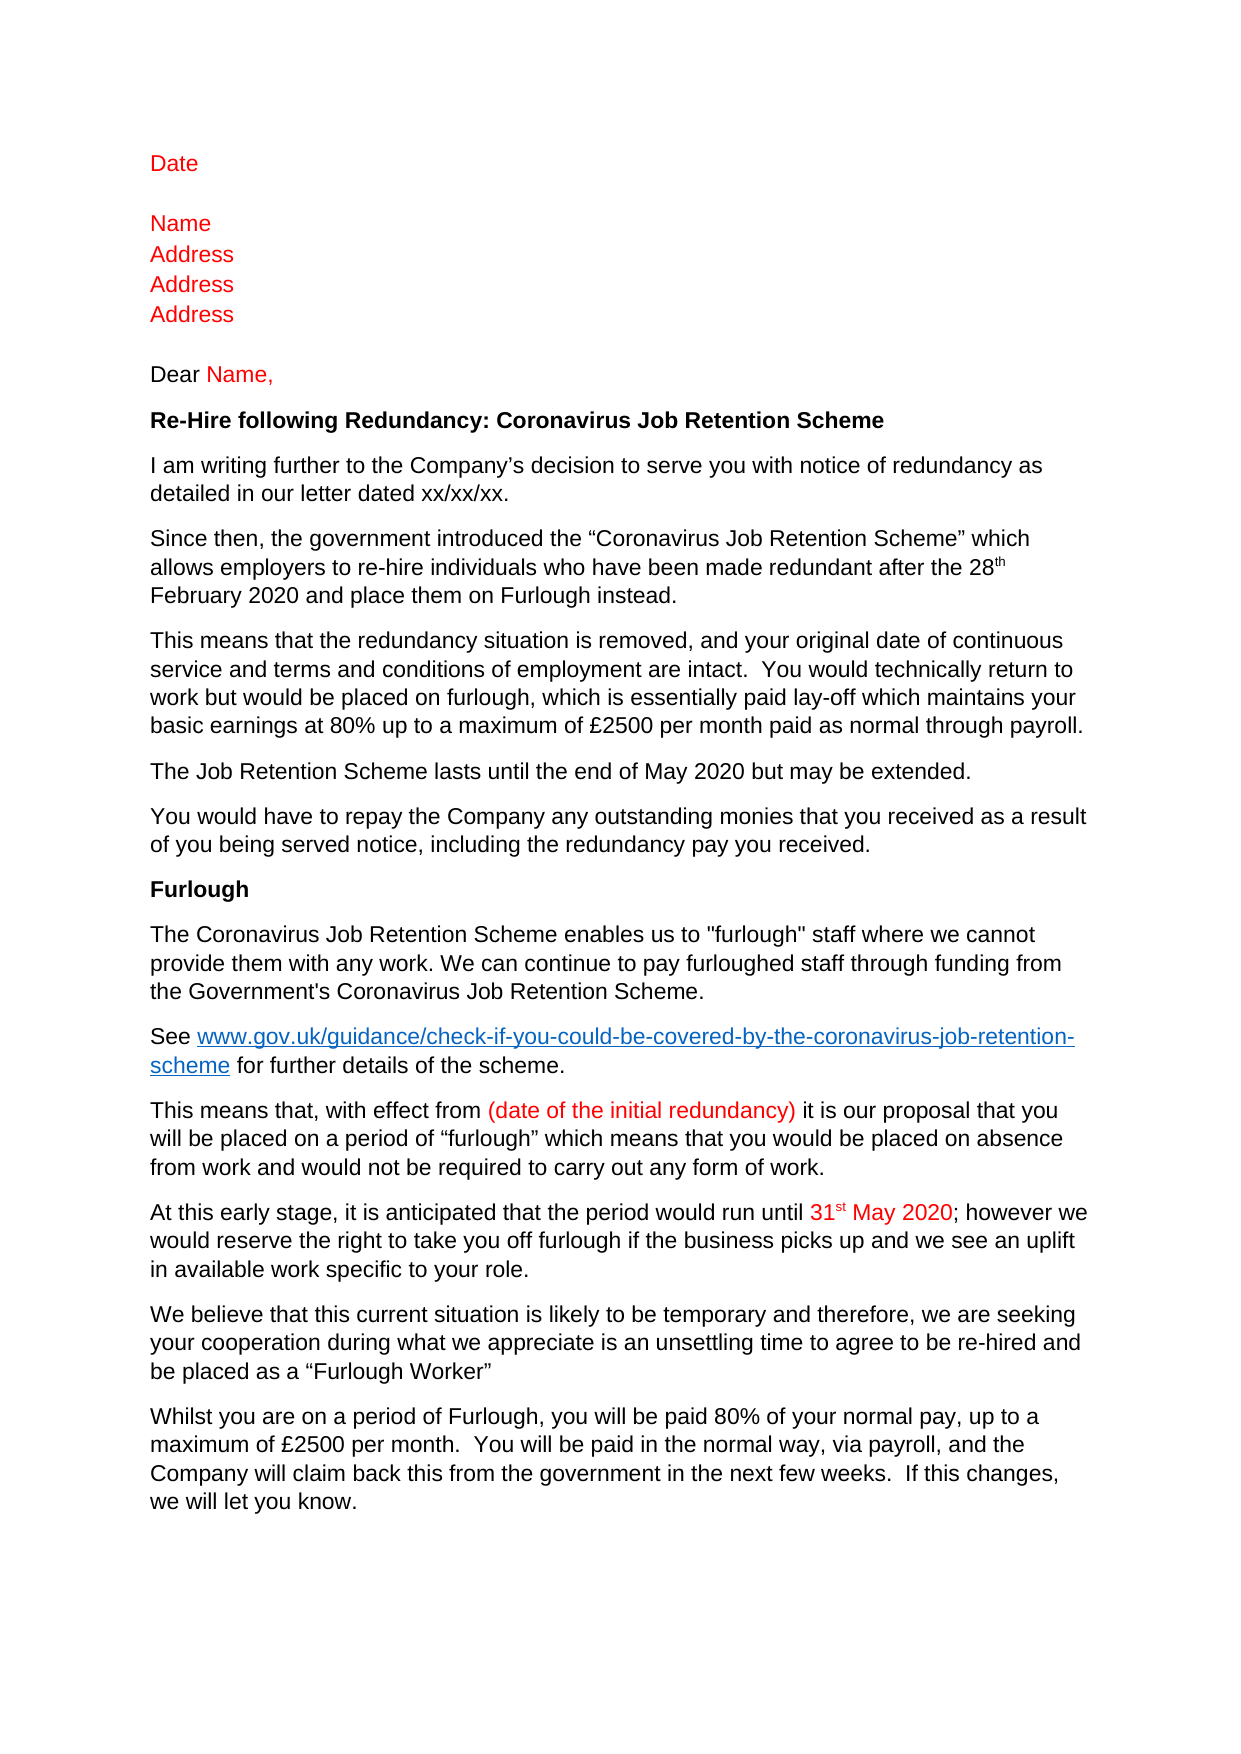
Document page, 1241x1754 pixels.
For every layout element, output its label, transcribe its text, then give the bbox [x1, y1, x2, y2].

text Dear Name, [150, 361, 1090, 388]
text The Job Retention Scheme lasts until the end of May 2020 but may be extended. [150, 758, 1090, 784]
text This means that, with effect from (date of the initial redundancy) it is our proposal that you will be placed on a period of “furlough” which means that you would be placed on absence from work and would not be required to carry out any form of work. [150, 1097, 1090, 1180]
text See www.gov.uk/guidance/check-if-you-could-be-covered-by-the-coronavirus-job-retention-scheme for further details of the scheme. [150, 1023, 1090, 1078]
text Name [150, 210, 1090, 237]
text Address [150, 301, 1090, 327]
text Re-Hire following Redundancy: Coronavirus Job Retention Scheme [150, 407, 1090, 433]
text You would have to repay the Company any outstanding monies that you received as a result of you being served notice, including the redundancy pay you received. [150, 803, 1090, 857]
text Whilst you are on a period of Furlough, you will be paid 80% of your normal pay, up to a maximum of £2500 per month. You will be paid in the normal way, via payroll, and the Company will claim back this from the government in the next few weeks. If this changes, we will let you know. [150, 1403, 1090, 1514]
text Address [150, 271, 1090, 297]
text At this early stage, it is anticipated that the period would run until 31st May 2020; however we would reserve the right to take you off furlough if the business picks up and we see an uplift in available work specific to your role. [150, 1199, 1090, 1282]
text The Coronavirus Job Retention Scheme enables us to "furlough" staff where we cannot provide them with any work. We can continue to pay furloughed staff through funding from the Government's Coronavirus Job Retention Scheme. [150, 921, 1090, 1004]
text I am writing further to the Company’s decision to serve you with notice of redundancy as detailed in our letter dated xx/xx/xx. [150, 452, 1090, 506]
text Since then, the government introduced the “Coronavirus Job Retention Scheme” which allows employers to re-hire individuals who have been made redundant after the 28th February 2020 and place them on Furlough instead. [150, 525, 1090, 608]
text Date [150, 150, 1090, 176]
text Furlough [150, 876, 1090, 903]
text We believe that this current situation is likely to be temporary and therefore, we are seeking your cooperation during what we appreciate is an unsettling time to agree to be re-hired and be placed as a “Furlough Worker” [150, 1301, 1090, 1384]
text This means that the redundancy situation is removed, and your original date of continuous service and terms and conditions of employment are intact. You would technically return to work but would be placed on furlough, which is essentially paid lay-off which maintains your basic earnings at 80% up to a maximum of £2500 per month paid as normal through payroll. [150, 627, 1090, 739]
text Address [150, 241, 1090, 267]
